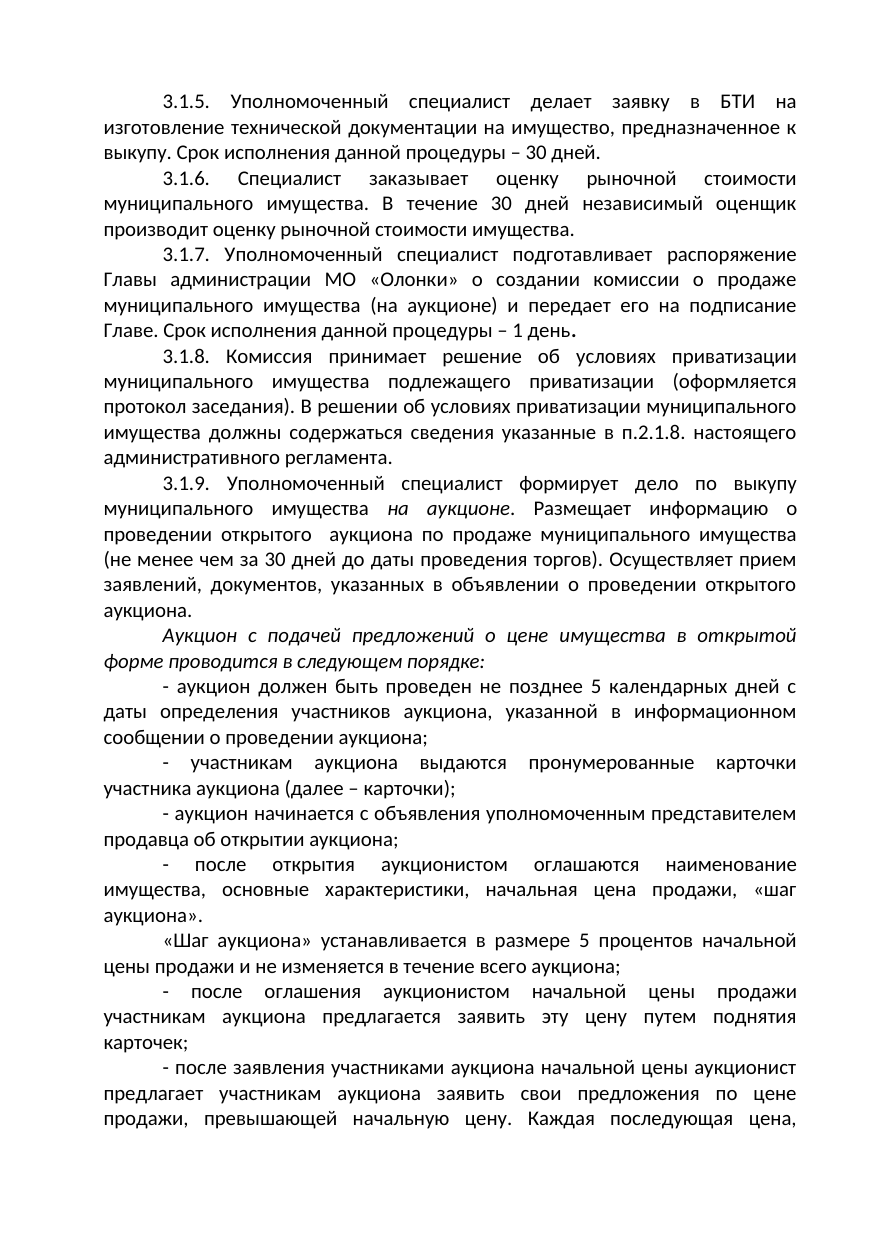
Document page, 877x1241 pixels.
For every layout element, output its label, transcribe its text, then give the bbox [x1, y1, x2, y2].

text - после оглашения аукционистом начальной цены продажи участникам аукциона предлагается заявить эту цену путем поднятия карточек; [103, 978, 797, 1054]
text - после открытия аукционистом оглашаются наименование имущества, основные характеристики, начальная цена продажи, «шаг аукциона». [103, 851, 797, 927]
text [103, 1054, 797, 1131]
text «Шаг аукциона» устанавливается в размере 5 процентов начальной цены продажи и не изменяется в течение всего аукциона; [103, 927, 797, 978]
text - аукцион начинается с объявления уполномоченным представителем продавца об открытии аукциона; [103, 800, 797, 851]
text 3.1.8. Комиссия принимает решение об условиях приватизации муниципального имущества подлежащего приватизации (оформляется протокол заседания). В решении об условиях приватизации муниципального имущества должны содержаться сведения указанные в п.2.1.8. настоящего административного регламента. [103, 343, 797, 470]
text - аукцион должен быть проведен не позднее 5 календарных дней с даты определения участников аукциона, указанной в информационном сообщении о проведении аукциона; [103, 673, 797, 749]
text 3.1.5. Уполномоченный специалист делает заявку в БТИ на изготовление технической документации на имущество, предназначенное к выкупу. Срок исполнения данной процедуры – 30 дней. [103, 89, 797, 165]
text Аукцион с подачей предложений о цене имущества в открытой форме проводится в следующем порядке: [103, 622, 797, 673]
text 3.1.6. Специалист заказывает оценку рыночной стоимости муниципального имущества. В течение 30 дней независимый оценщик производит оценку рыночной стоимости имущества. [103, 165, 797, 241]
text 3.1.9. Уполномоченный специалист формирует дело по выкупу муниципального имущества на аукционе. Размещает информацию о проведении открытого аукциона по продаже муниципального имущества (не менее чем за 30 дней до даты проведения торгов). Осуществляет прием заявлений, документов, указанных в объявлении о проведении открытого аукциона. [103, 470, 797, 622]
text 3.1.7. Уполномоченный специалист подготавливает распоряжение Главы администрации МО «Олонки» о создании комиссии о продаже муниципального имущества (на аукционе) и передает его на подписание Главе. Срок исполнения данной процедуры – 1 день. [103, 241, 797, 343]
text - участникам аукциона выдаются пронумерованные карточки участника аукциона (далее – карточки); [103, 749, 797, 800]
